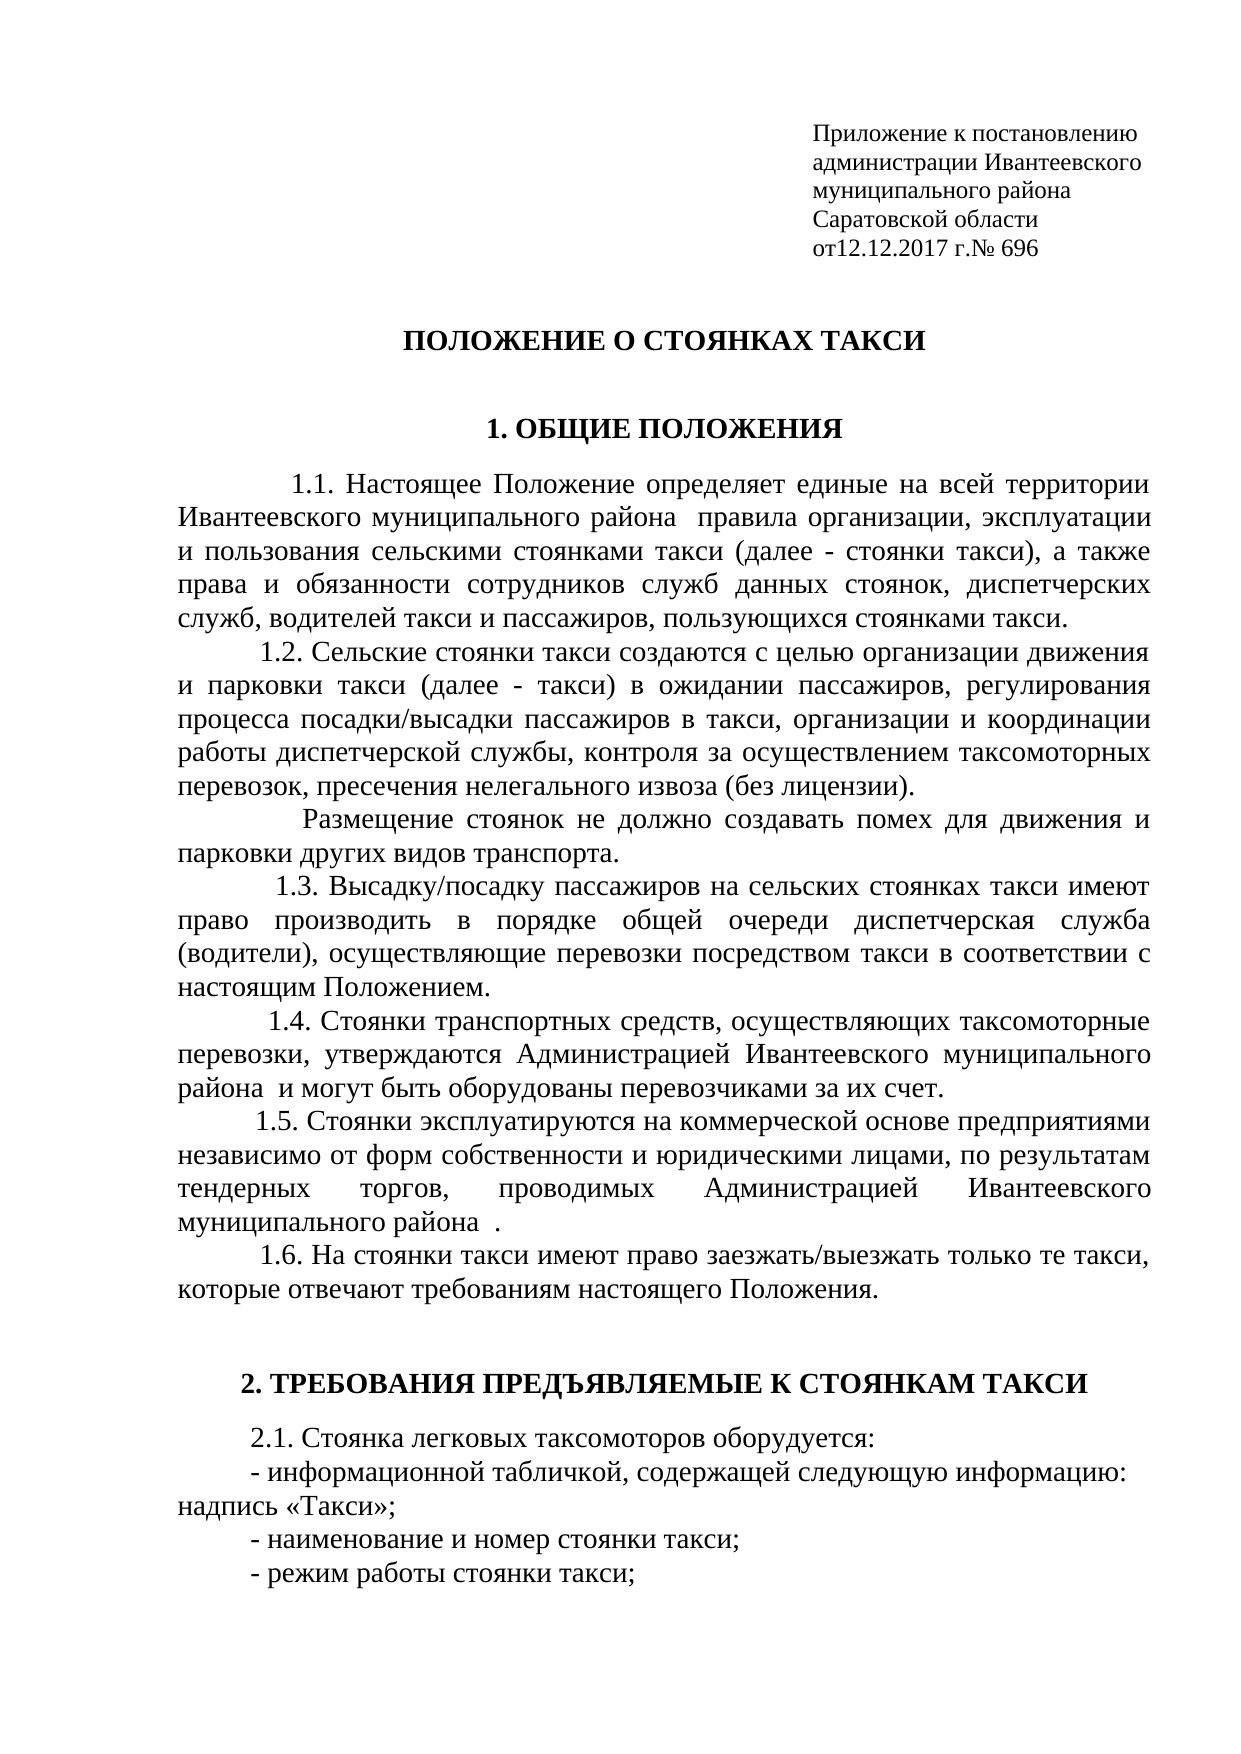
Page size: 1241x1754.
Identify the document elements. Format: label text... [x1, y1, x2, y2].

text - режим работы стоянки такси; [177, 1555, 1152, 1588]
text - информационной табличкой, содержащей следующую информацию: [177, 1454, 1152, 1488]
text ПОЛОЖЕНИЕ О СТОЯНКАХ ТАКСИ [177, 323, 1152, 357]
text 1.5. Стоянки эксплуатируются на коммерческой основе предприятиями независимо от форм собственности и юридическими лицами, по результатам тендерных торгов, проводимых Администрацией Ивантеевского муниципального района . [177, 1103, 1152, 1237]
text 1.6. На стоянки такси имеют право заезжать/выезжать только те такси, которые отвечают требованиям настоящего Положения. [177, 1237, 1152, 1304]
text 1. ОБЩИЕ ПОЛОЖЕНИЯ [177, 411, 1152, 445]
text Размещение стоянок не должно создавать помех для движения и парковки других видов транспорта. [177, 801, 1152, 868]
text 2.1. Стоянка легковых таксомоторов оборудуется: [177, 1421, 1152, 1454]
text 1.1. Настоящее Положение определяет единые на всей территории Ивантеевского муниципального района правила организации, эксплуатации и пользования сельскими стоянками такси (далее - стоянки такси), а также права и обязанности сотрудников служб данных стоянок, диспетчерских служб, водителей такси и пассажиров, пользующихся стоянками такси. [177, 466, 1152, 634]
text 1.4. Стоянки транспортных средств, осуществляющих таксомоторные перевозки, утверждаются Администрацией Ивантеевского муниципального района и могут быть оборудованы перевозчиками за их счет. [177, 1003, 1152, 1103]
text администрации Ивантеевского муниципального района Саратовской области [812, 147, 1152, 233]
text 1.2. Сельские стоянки такси создаются с целью организации движения и парковки такси (далее - такси) в ожидании пассажиров, регулирования процесса посадки/высадки пассажиров в такси, организации и координации работы диспетчерской службы, контроля за осуществлением таксомоторных перевозок, пресечения нелегального извоза (без лицензии). [177, 634, 1152, 801]
text 2. ТРЕБОВАНИЯ ПРЕДЪЯВЛЯЕМЫЕ К СТОЯНКАМ ТАКСИ [177, 1366, 1152, 1399]
text Приложение к постановлению [812, 118, 1152, 147]
text надпись «Такси»; [177, 1488, 1152, 1521]
text - наименование и номер стоянки такси; [177, 1521, 1152, 1555]
text от12.12.2017 г.№ 696 [812, 233, 1152, 262]
text 1.3. Высадку/посадку пассажиров на сельских стоянках такси имеют право производить в порядке общей очереди диспетчерская служба (водители), осуществляющие перевозки посредством такси в соответствии с настоящим Положением. [177, 868, 1152, 1003]
